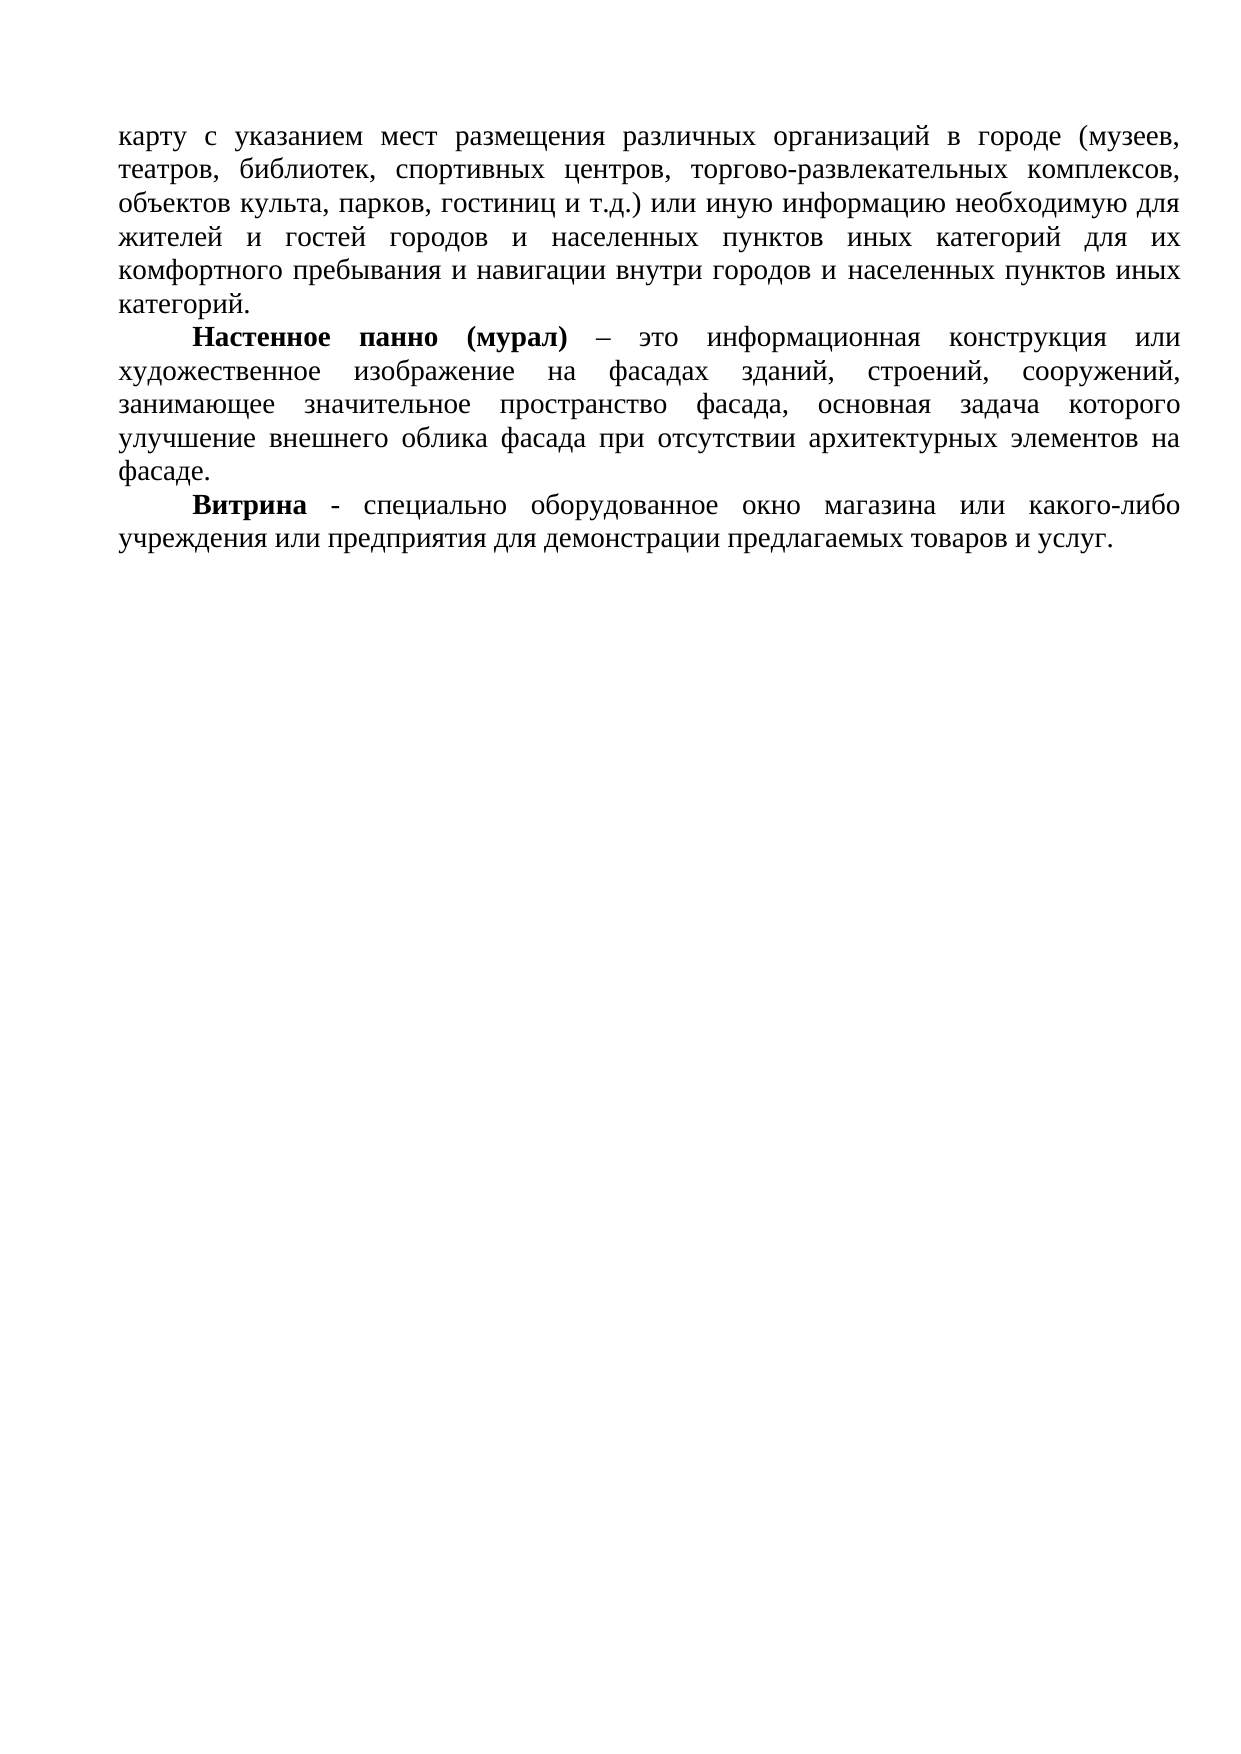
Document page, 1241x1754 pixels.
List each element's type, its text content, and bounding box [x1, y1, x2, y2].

text Витрина - специально оборудованное окно магазина или какого-либо учреждения или предприятия для демонстрации предлагаемых товаров и услуг. [118, 487, 1181, 554]
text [118, 118, 1181, 319]
text Настенное панно (мурал) – это информационная конструкция или художественное изображение на фасадах зданий, строений, сооружений, занимающее значительное пространство фасада, основная задача которого улучшение внешнего облика фасада при отсутствии архитектурных элементов на фасаде. [118, 319, 1181, 487]
